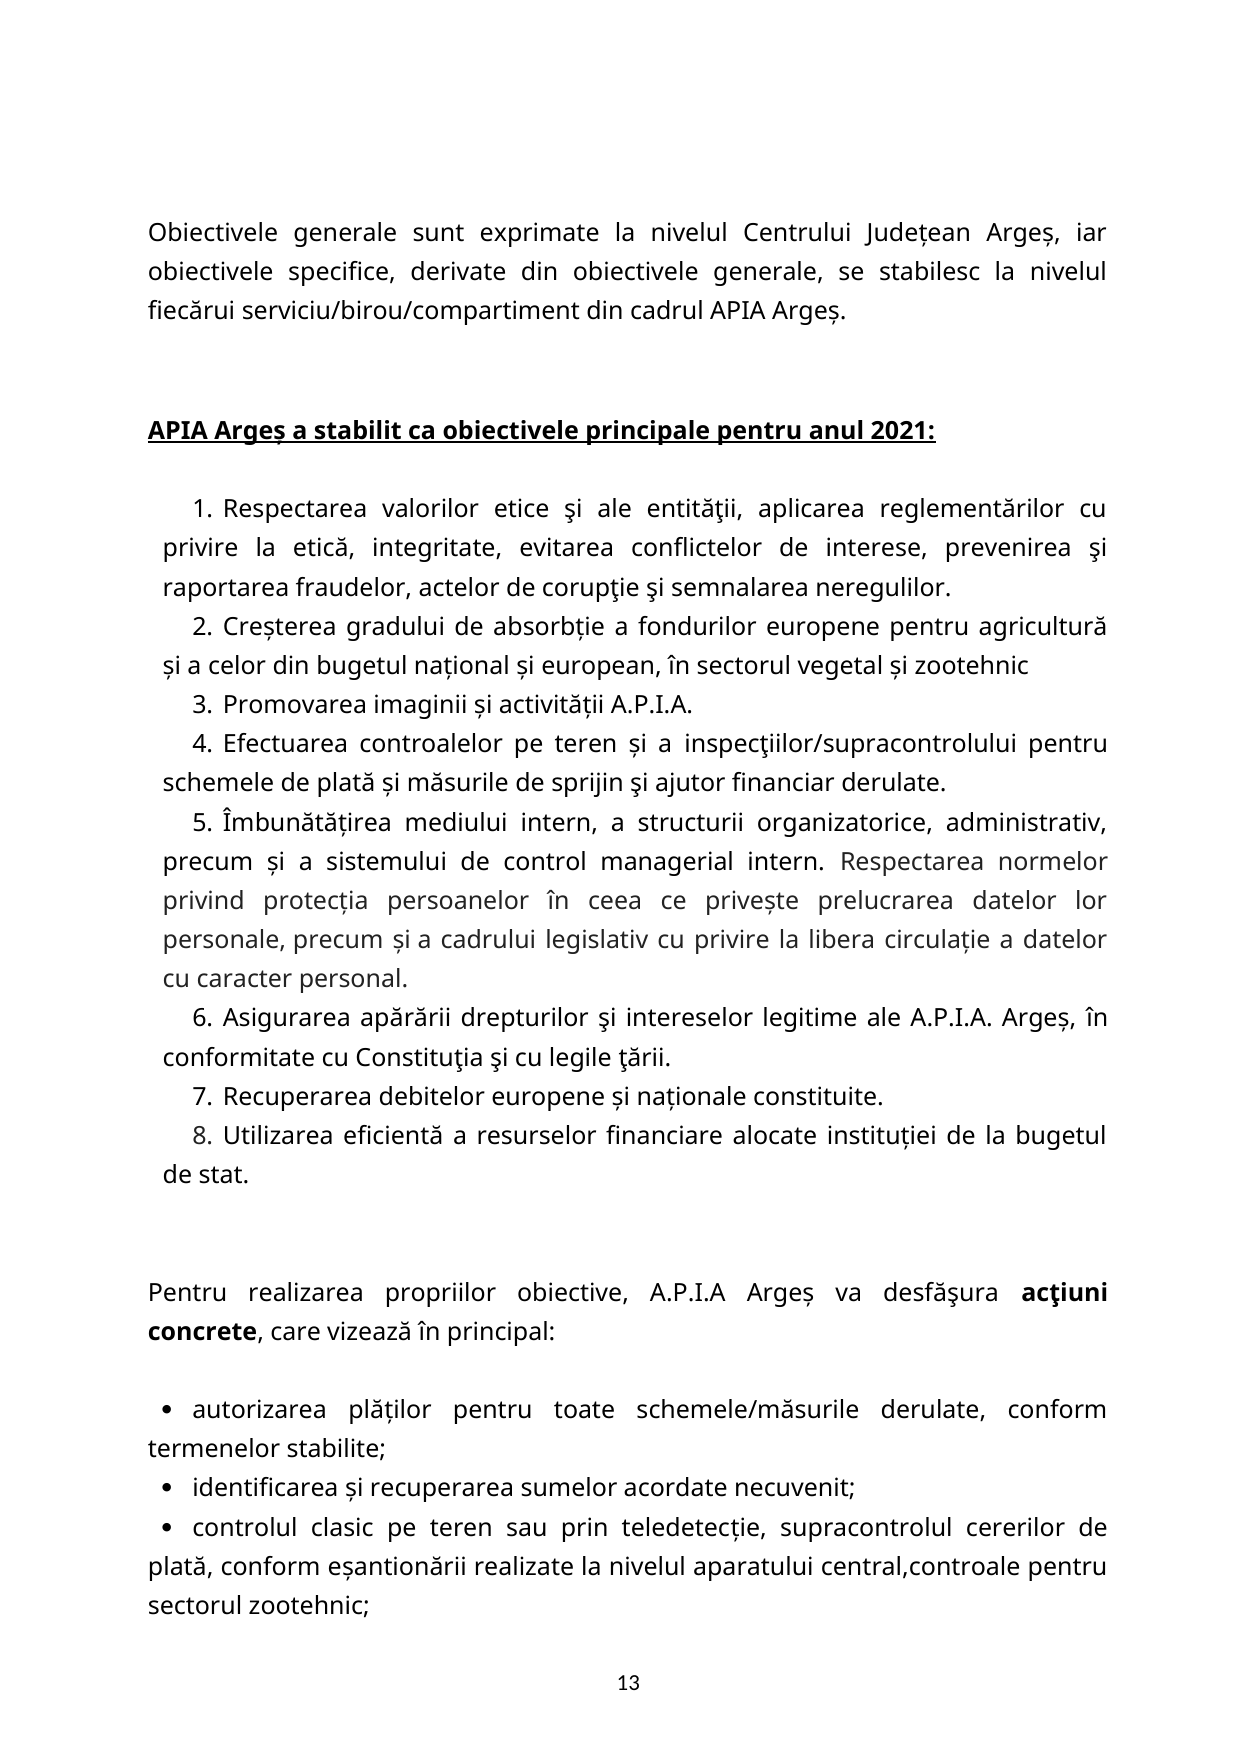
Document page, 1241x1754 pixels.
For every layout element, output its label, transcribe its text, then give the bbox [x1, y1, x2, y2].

list Îmbunătățirea mediului intern, a structurii organizatorice, administrativ, precum și a sistemului de control managerial intern. Respectarea normelor privind protecția persoanelor în ceea ce privește prelucrarea datelor lor personale, precum și a cadrului legislativ cu privire la libera circulație a datelor cu caracter personal. [162, 804, 1108, 995]
list Recuperarea debitelor europene și naționale constituite. [162, 1078, 1108, 1112]
list Creșterea gradului de absorbție a fondurilor europene pentru agricultură și a celor din bugetul național și european, în sectorul vegetal și zootehnic [162, 608, 1108, 682]
list Efectuarea controalelor pe teren și a inspecţiilor/supracontrolului pentru schemele de plată și măsurile de sprijin şi ajutor financiar derulate. [162, 726, 1108, 799]
list Promovarea imaginii și activității A.P.I.A. [162, 687, 1108, 721]
list autorizarea plăților pentru toate schemele/măsurile derulate, conform termenelor stabilite; [148, 1392, 1108, 1465]
list controlul clasic pe teren sau prin teledetecţie, supracontrolul cererilor de plată, conform eşantionării realizate la nivelul aparatului central,controale pentru sectorul zootehnic; [148, 1509, 1108, 1622]
text Pentru realizarea propriilor obiective, A.P.I.A Argeș va desfăşura acţiuni concrete, care vizează în principal: [148, 1274, 1108, 1347]
list identificarea şi recuperarea sumelor acordate necuvenit; [148, 1470, 1108, 1504]
list Asigurarea apărării drepturilor şi intereselor legitime ale A.P.I.A. Argeș, în conformitate cu Constituţia şi cu legile ţării. [162, 1000, 1108, 1073]
text Obiectivele generale sunt exprimate la nivelul Centrului Județean Argeș, iar obiectivele specifice, derivate din obiectivele generale, se stabilesc la nivelul fiecărui serviciu/birou/compartiment din cadrul APIA Argeș. [148, 214, 1108, 327]
list Respectarea valorilor etice şi ale entităţii, aplicarea reglementărilor cu privire la etică, integritate, evitarea conflictelor de interese, prevenirea şi raportarea fraudelor, actelor de corupţie şi semnalarea neregulilor. [162, 491, 1108, 603]
text APIA Argeș a stabilit ca obiectivele principale pentru anul 2021: [148, 412, 1108, 447]
list Utilizarea eficientă a resurselor financiare alocate instituției de la bugetul de stat. [162, 1117, 1108, 1191]
